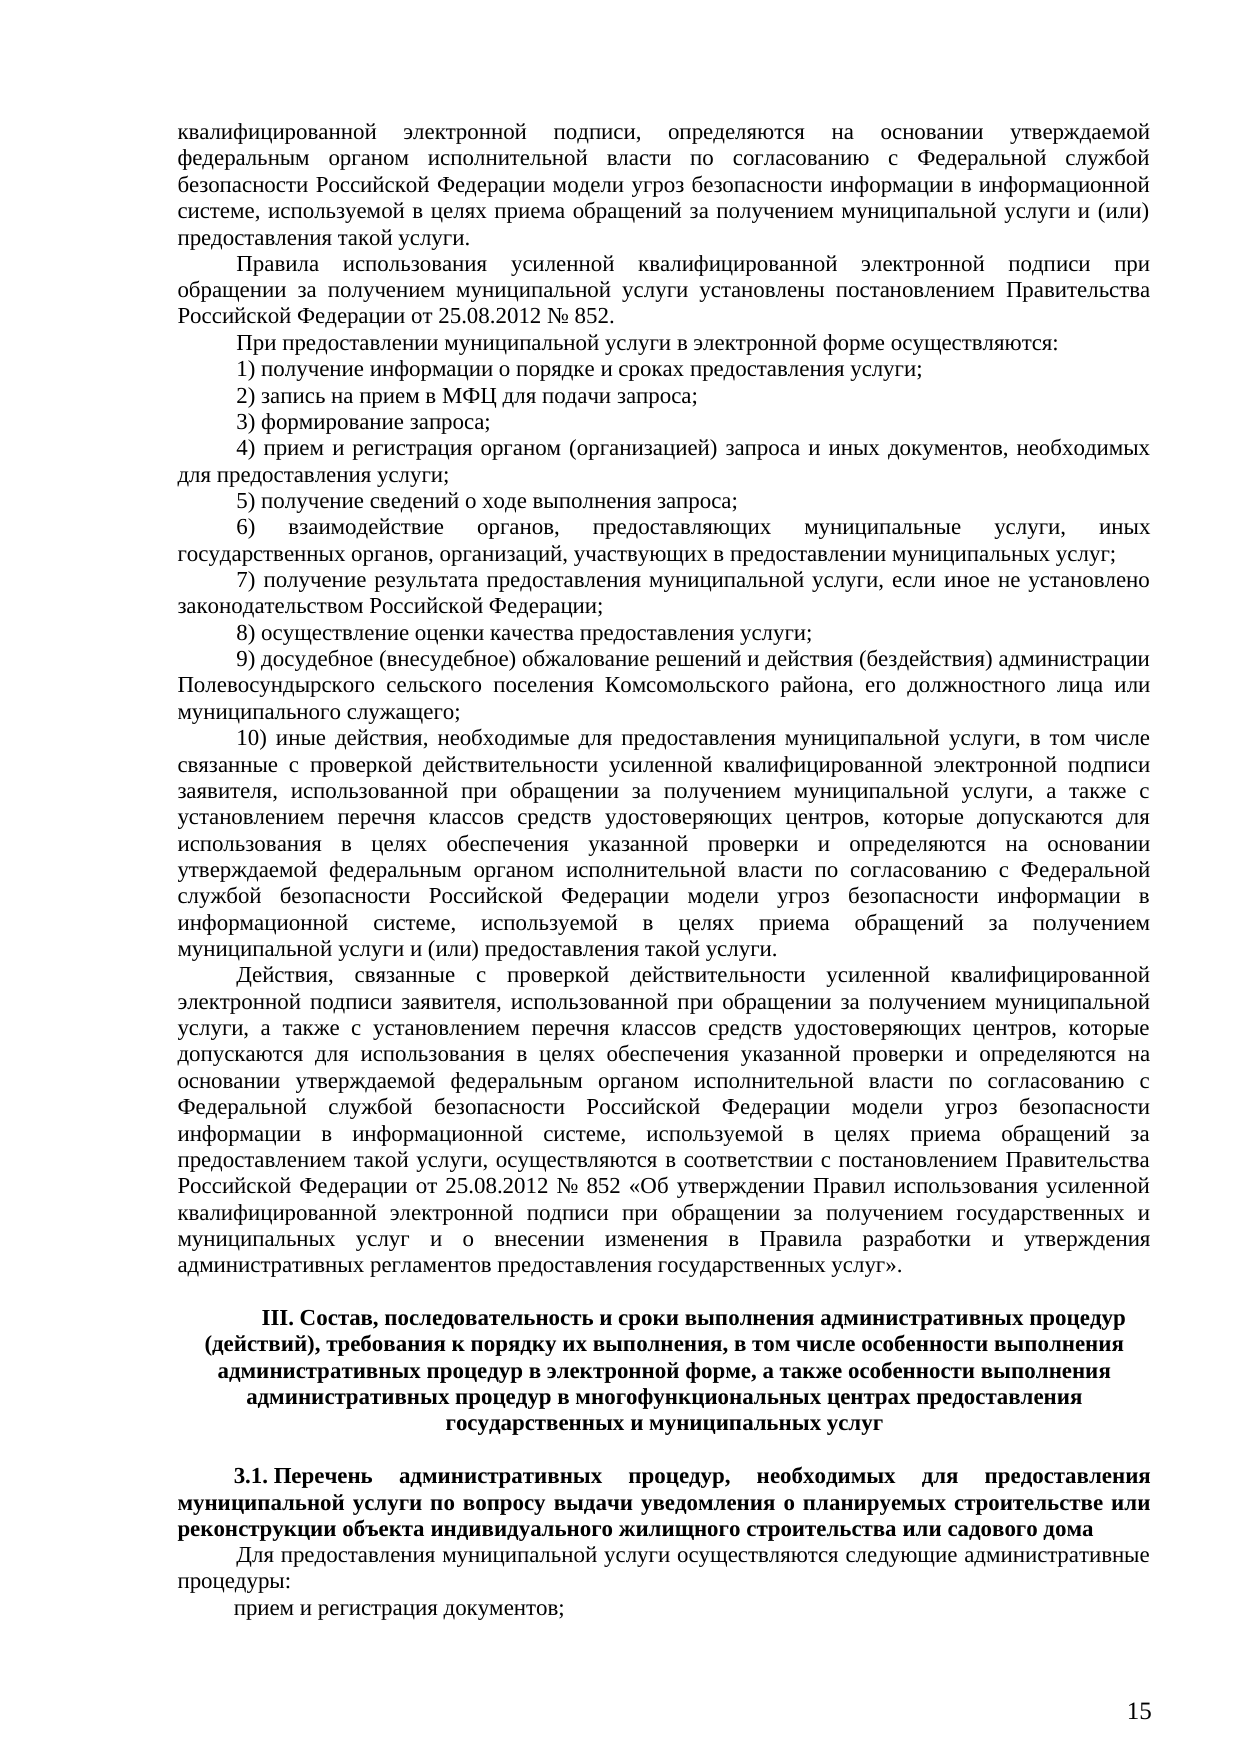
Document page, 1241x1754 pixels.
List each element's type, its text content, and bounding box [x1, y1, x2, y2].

text 8) осуществление оценки качества предоставления услуги; [177, 619, 1152, 645]
text 9) досудебное (внесудебное) обжалование решений и действия (бездействия) администрации Полевосундырского сельского поселения Комсомольского района, его должностного лица или муниципального служащего; [177, 645, 1152, 724]
text 3.1. Перечень административных процедур, необходимых для предоставления муниципальной услуги по вопросу выдачи уведомления о планируемых строительстве или реконструкции объекта индивидуального жилищного строительства или садового дома [177, 1462, 1152, 1541]
text 3) формирование запроса; [177, 408, 1152, 434]
text 7) получение результата предоставления муниципальной услуги, если иное не установлено законодательством Российской Федерации; [177, 566, 1152, 619]
text прием и регистрация документов; [177, 1594, 1152, 1620]
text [177, 118, 1152, 250]
text 10) иные действия, необходимые для предоставления муниципальной услуги, в том числе связанные с проверкой действительности усиленной квалифицированной электронной подписи заявителя, использованной при обращении за получением муниципальной услуги, а также с установлением перечня классов средств удостоверяющих центров, которые допускаются для использования в целях обеспечения указанной проверки и определяются на основании утверждаемой федеральным органом исполнительной власти по согласованию с Федеральной службой безопасности Российской Федерации модели угроз безопасности информации в информационной системе, используемой в целях приема обращений за получением муниципальной услуги и (или) предоставления такой услуги. [177, 724, 1152, 961]
text 4) прием и регистрация органом (организацией) запроса и иных документов, необходимых для предоставления услуги; [177, 434, 1152, 487]
text 2) запись на прием в МФЦ для подачи запроса; [177, 382, 1152, 408]
text Для предоставления муниципальной услуги осуществляются следующие административные процедуры: [177, 1541, 1152, 1594]
text Правила использования усиленной квалифицированной электронной подписи при обращении за получением муниципальной услуги установлены постановлением Правительства Российской Федерации от 25.08.2012 № 852. [177, 250, 1152, 329]
text III. Состав, последовательность и сроки выполнения административных процедур (действий), требования к порядку их выполнения, в том числе особенности выполнения административных процедур в электронной форме, а также особенности выполнения административных процедур в многофункциональных центрах предоставления государственных и муниципальных услуг [177, 1304, 1152, 1436]
text 6) взаимодействие органов, предоставляющих муниципальные услуги, иных государственных органов, организаций, участвующих в предоставлении муниципальных услуг; [177, 513, 1152, 566]
text Действия, связанные с проверкой действительности усиленной квалифицированной электронной подписи заявителя, использованной при обращении за получением муниципальной услуги, а также с установлением перечня классов средств удостоверяющих центров, которые допускаются для использования в целях обеспечения указанной проверки и определяются на основании утверждаемой федеральным органом исполнительной власти по согласованию с Федеральной службой безопасности Российской Федерации модели угроз безопасности информации в информационной системе, используемой в целях приема обращений за предоставлением такой услуги, осуществляются в соответствии с постановлением Правительства Российской Федерации от 25.08.2012 № 852 «Об утверждении Правил использования усиленной квалифицированной электронной подписи при обращении за получением государственных и муниципальных услуг и о внесении изменения в Правила разработки и утверждения административных регламентов предоставления государственных услуг». [177, 961, 1152, 1278]
text 1) получение информации о порядке и сроках предоставления услуги; [177, 355, 1152, 382]
text 5) получение сведений о ходе выполнения запроса; [177, 487, 1152, 513]
text При предоставлении муниципальной услуги в электронной форме осуществляются: [177, 329, 1152, 355]
